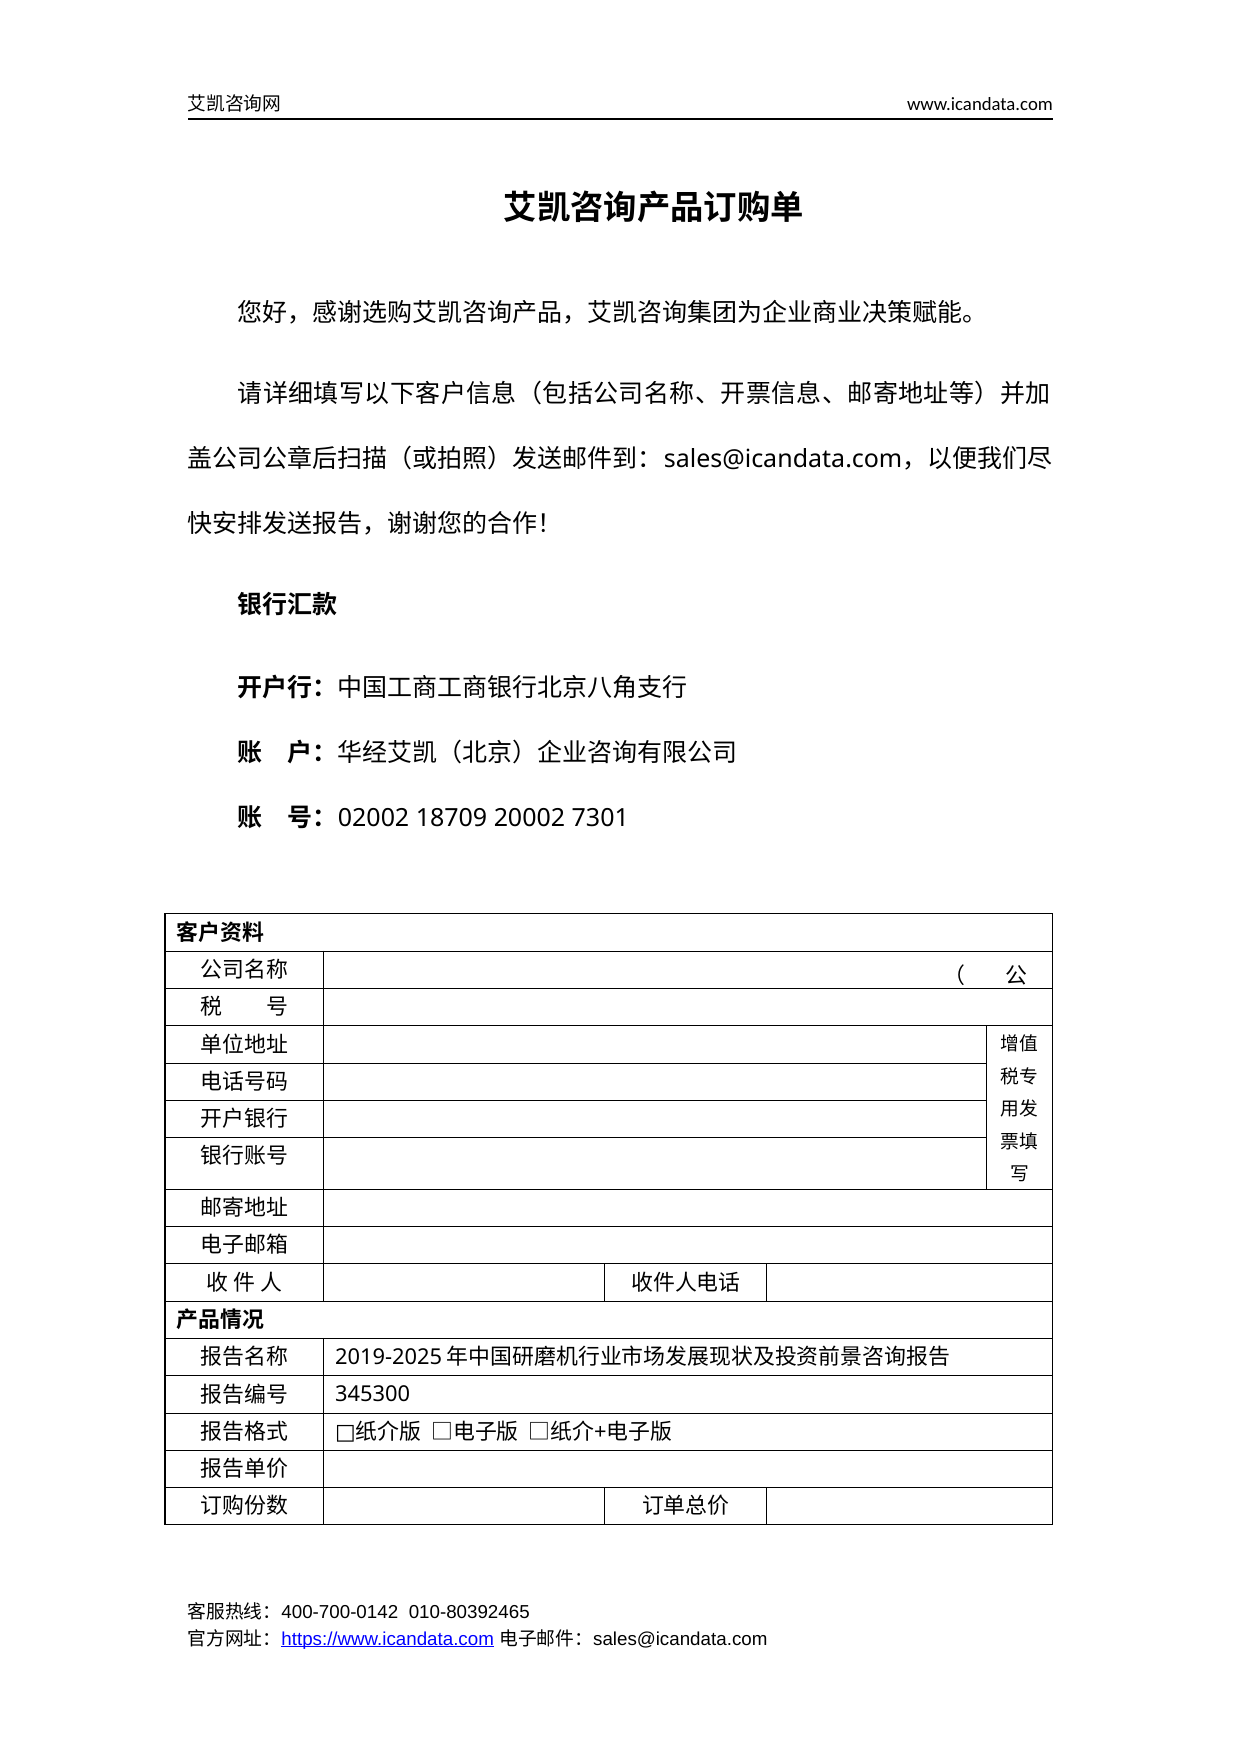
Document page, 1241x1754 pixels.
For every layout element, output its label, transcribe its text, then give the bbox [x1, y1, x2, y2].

table_cell 收 件 人 [166, 1264, 323, 1301]
table_cell [324, 1451, 1052, 1487]
table_cell [324, 1264, 604, 1301]
text 账 号：02002 18709 20002 7301 [187, 783, 1053, 848]
table_cell 电话号码 [166, 1064, 323, 1100]
table_cell [324, 952, 1052, 988]
table_cell [324, 1488, 604, 1524]
table_cell 2019-2025年中国研磨机行业市场发展现状及投资前景咨询报告 [324, 1339, 1052, 1375]
table_cell 开户银行 [166, 1101, 323, 1137]
text 银行汇款 [187, 570, 1053, 635]
table_cell □纸介版 □电子版 □纸介+电子版 [324, 1414, 1052, 1450]
table_cell [324, 1190, 1052, 1226]
table_cell [324, 1138, 986, 1189]
table_cell 邮寄地址 [166, 1190, 323, 1226]
text 您好，感谢选购艾凯咨询产品，艾凯咨询集团为企业商业决策赋能。 [187, 278, 1053, 343]
text 请详细填写以下客户信息（包括公司名称、开票信息、邮寄地址等）并加盖公司公章后扫描（或拍照）发送邮件到：sales@icandata.com，以便我们尽快安排发送报告，谢谢您的合作！ [187, 359, 1053, 554]
table_header 客户资料 [166, 914, 1052, 951]
table_cell 报告单价 [166, 1451, 323, 1487]
table_cell 345300 [324, 1376, 1052, 1412]
table_cell 报告格式 [166, 1414, 323, 1450]
table_cell 电子邮箱 [166, 1227, 323, 1263]
text 开户行：中国工商工商银行北京八角支行 [187, 653, 1053, 718]
table_cell 增值税专用发票填写 [987, 1026, 1052, 1189]
table_cell 订购份数 [166, 1488, 323, 1524]
table_cell [767, 1264, 1052, 1301]
text 账 户：华经艾凯（北京）企业咨询有限公司 [187, 718, 1053, 783]
table_cell 报告编号 [166, 1376, 323, 1412]
table_cell [324, 989, 1052, 1025]
table_cell 银行账号 [166, 1138, 323, 1189]
table_cell 税 号 [166, 989, 323, 1025]
table_cell [324, 1227, 1052, 1263]
table_cell 收件人电话 [605, 1264, 766, 1301]
table_cell [324, 1026, 986, 1062]
table_cell 报告名称 [166, 1339, 323, 1375]
text 艾凯咨询产品订购单 [187, 172, 1053, 237]
table_cell [324, 1064, 986, 1100]
table_cell 订单总价 [605, 1488, 766, 1524]
table_cell [324, 1101, 986, 1137]
table_cell [767, 1488, 1052, 1524]
table_cell 公司名称 [166, 952, 323, 988]
table_cell 单位地址 [166, 1026, 323, 1062]
table_cell 产品情况 [166, 1302, 1052, 1338]
